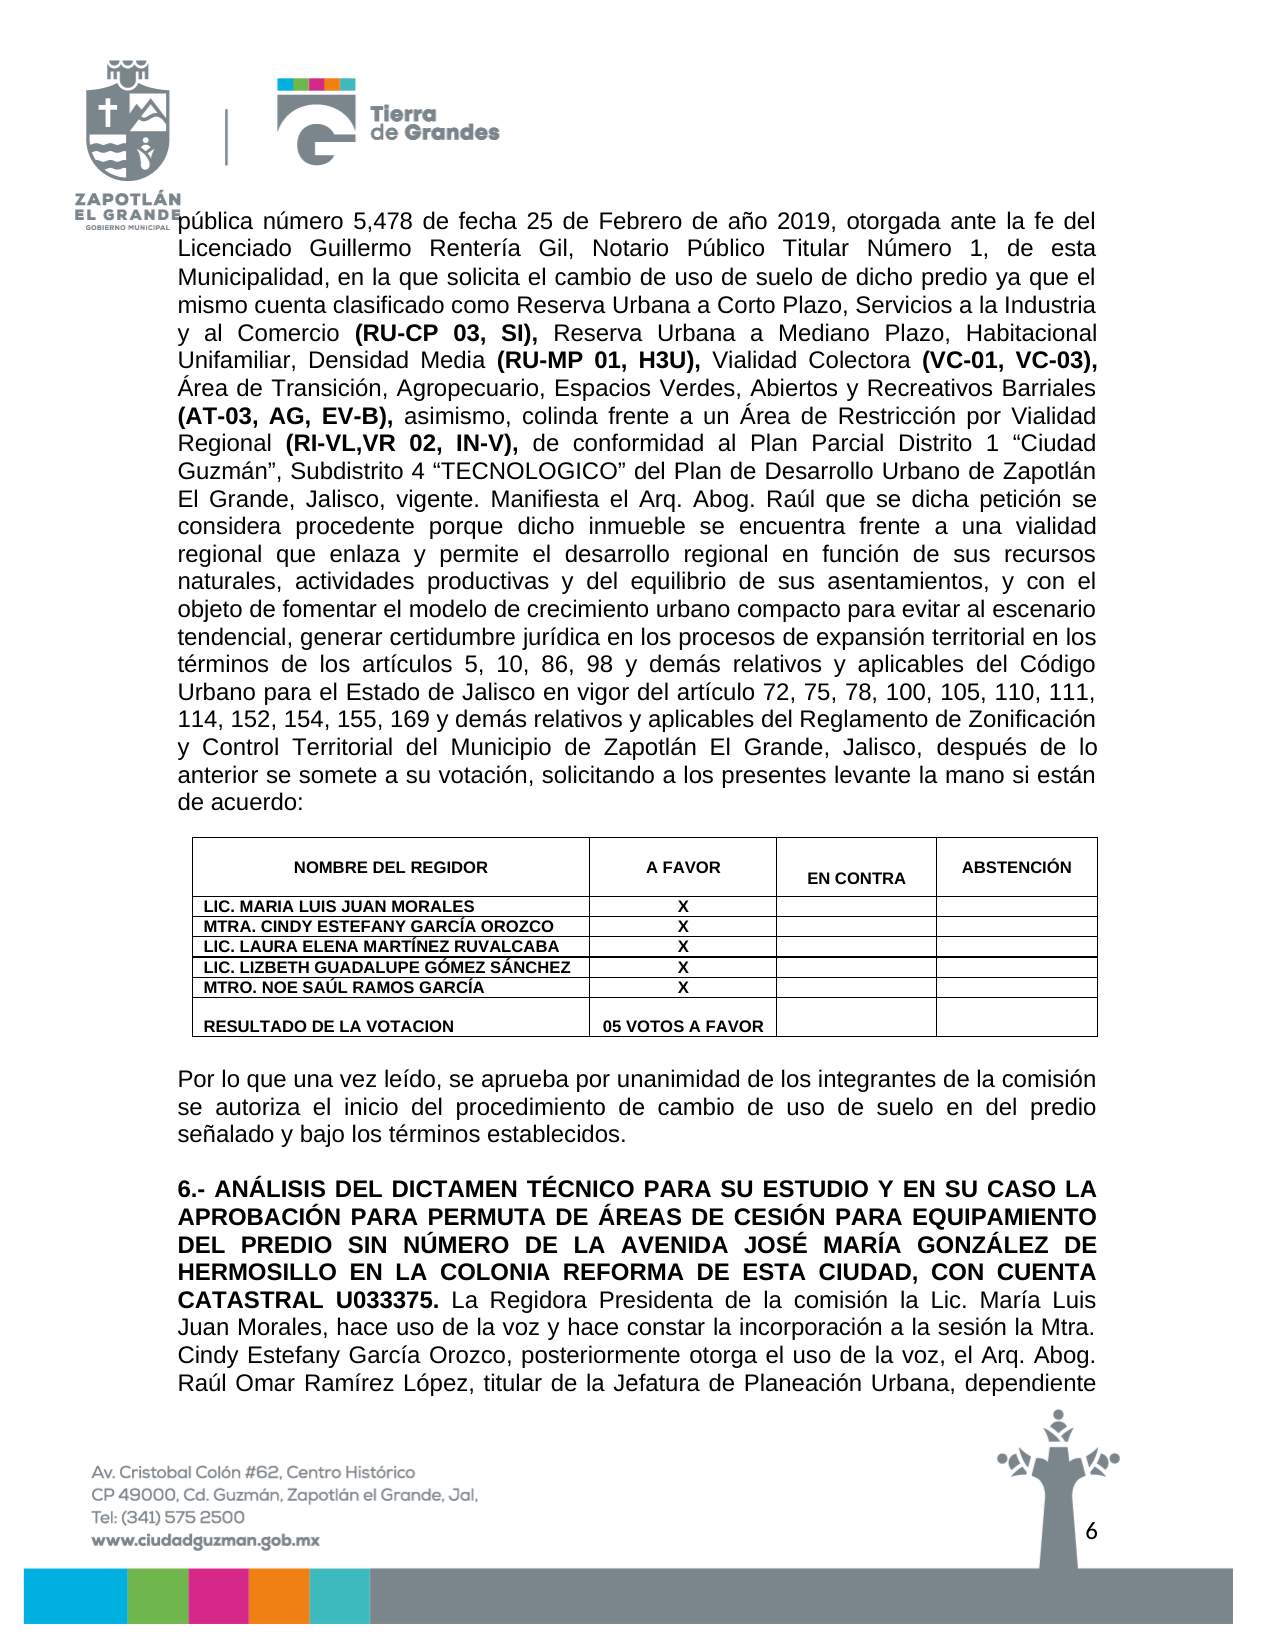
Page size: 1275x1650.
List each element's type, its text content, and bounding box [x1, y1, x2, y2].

table_cell X [590, 917, 776, 936]
table_cell LIC. LAURA ELENA MARTÍNEZ RUVALCABA [193, 937, 589, 956]
text Por lo que una vez leído, se aprueba por unanimidad de los integrantes de la comisión se autoriza el inicio del procedimiento de cambio de uso de suelo en del predio señalado y bajo los términos establecidos. [177, 1065, 1098, 1148]
table_cell [937, 978, 1097, 997]
table_cell [777, 978, 936, 997]
table_cell [777, 917, 936, 936]
table_cell X [590, 978, 776, 997]
table_cell LIC. MARIA LUIS JUAN MORALES [193, 897, 589, 916]
table_cell RESULTADO DE LA VOTACION [193, 998, 589, 1036]
table_cell [937, 897, 1097, 916]
table_cell X [590, 897, 776, 916]
table_cell [777, 958, 936, 977]
table_cell X [590, 958, 776, 977]
table_cell [937, 958, 1097, 977]
table_cell MTRO. NOE SAÚL RAMOS GARCÍA [193, 978, 589, 997]
table_cell [777, 937, 936, 956]
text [177, 207, 1098, 816]
table_cell MTRA. CINDY ESTEFANY GARCÍA OROZCO [193, 917, 589, 936]
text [177, 1175, 1098, 1396]
table_cell LIC. LIZBETH GUADALUPE GÓMEZ SÁNCHEZ [193, 958, 589, 977]
table_header NOMBRE DEL REGIDOR [193, 838, 589, 896]
table_header ABSTENCIÓN [937, 838, 1097, 896]
table_cell [777, 998, 936, 1036]
table_cell [937, 937, 1097, 956]
table_cell X [590, 937, 776, 956]
table_cell [777, 897, 936, 916]
picture [0, 0, 1275, 251]
table_header A FAVOR [590, 838, 776, 896]
table_cell [937, 917, 1097, 936]
table_cell [937, 998, 1097, 1036]
table_cell 05 VOTOS A FAVOR [590, 998, 776, 1036]
table_header EN CONTRA [777, 838, 936, 896]
picture [0, 1389, 1270, 1650]
